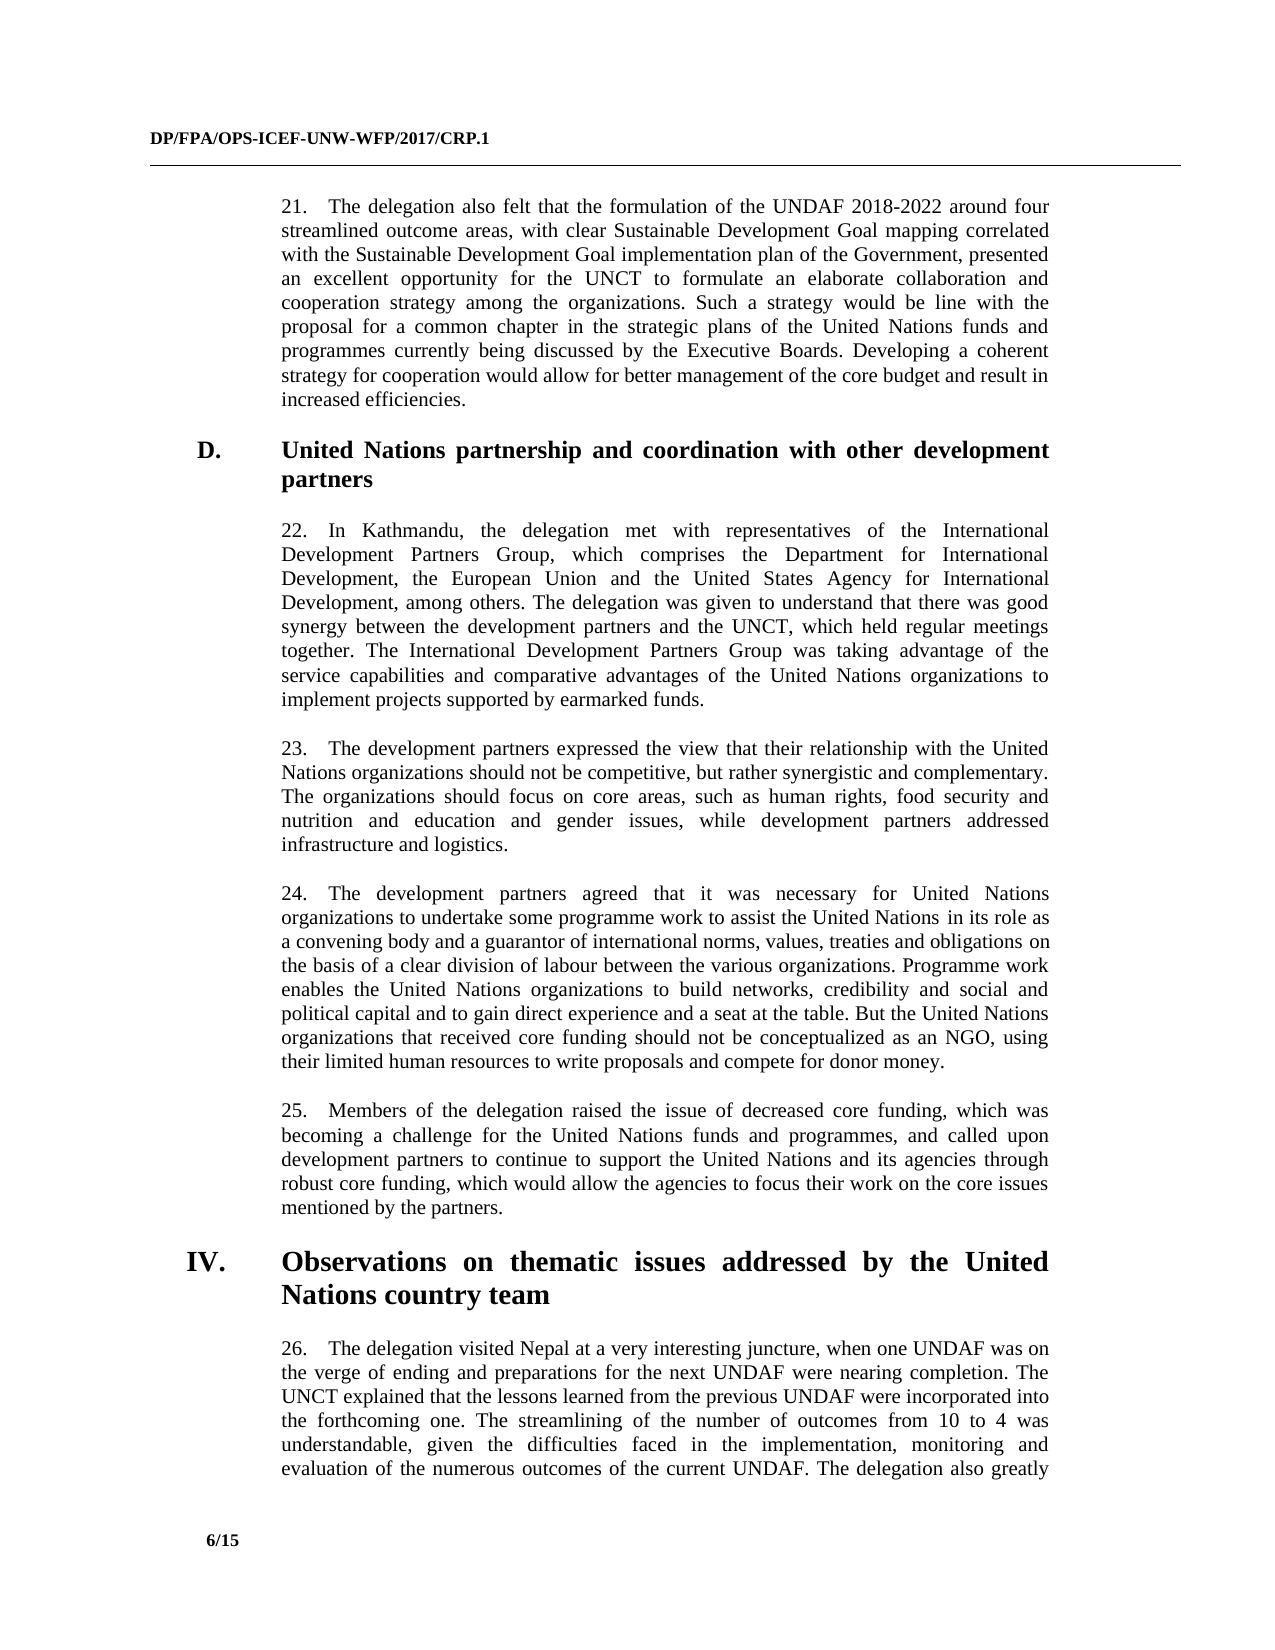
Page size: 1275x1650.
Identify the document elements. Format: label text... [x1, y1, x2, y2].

list The delegation also felt that the formulation of the UNDAF 2018-2022 around four streamlined outcome areas, with clear Sustainable Development Goal mapping correlated with the Sustainable Development Goal implementation plan of the Government, presented an excellent opportunity for the UNCT to formulate an elaborate collaboration and cooperation strategy among the organizations. Such a strategy would be line with the proposal for a common chapter in the strategic plans of the United Nations funds and programmes currently being discussed by the Executive Boards. Developing a coherent strategy for cooperation would allow for better management of the core budget and result in increased efficiencies. [281, 194, 1050, 411]
list United Nations partnership and coordination with other development partners [197, 436, 1050, 493]
list Members of the delegation raised the issue of decreased core funding, which was becoming a challenge for the United Nations funds and programmes, and called upon development partners to continue to support the United Nations and its agencies through robust core funding, which would allow the agencies to focus their work on the core issues mentioned by the partners. [281, 1098, 1050, 1219]
list The development partners expressed the view that their relationship with the United Nations organizations should not be competitive, but rather synergistic and complementary. The organizations should focus on core areas, such as human rights, food security and nutrition and education and gender issues, while development partners addressed infrastructure and logistics. [281, 736, 1050, 856]
list Observations on thematic issues addressed by the United Nations country team [226, 1244, 1050, 1311]
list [281, 1336, 1050, 1480]
list The development partners agreed that it was necessary for United Nations organizations to undertake some programme work to assist the United Nations in its role as a convening body and a guarantor of international norms, values, treaties and obligations on the basis of a clear division of labour between the various organizations. Programme work enables the United Nations organizations to build networks, credibility and social and political capital and to gain direct experience and a seat at the table. But the United Nations organizations that received core funding should not be conceptualized as an NGO, using their limited human resources to write proposals and compete for donor money. [281, 881, 1050, 1073]
list In Kathmandu, the delegation met with representatives of the International Development Partners Group, which comprises the Department for International Development, the European Union and the United States Agency for International Development, among others. The delegation was given to understand that there was good synergy between the development partners and the UNCT, which held regular meetings together. The International Development Partners Group was taking advantage of the service capabilities and comparative advantages of the United Nations organizations to implement projects supported by earmarked funds. [281, 518, 1050, 711]
